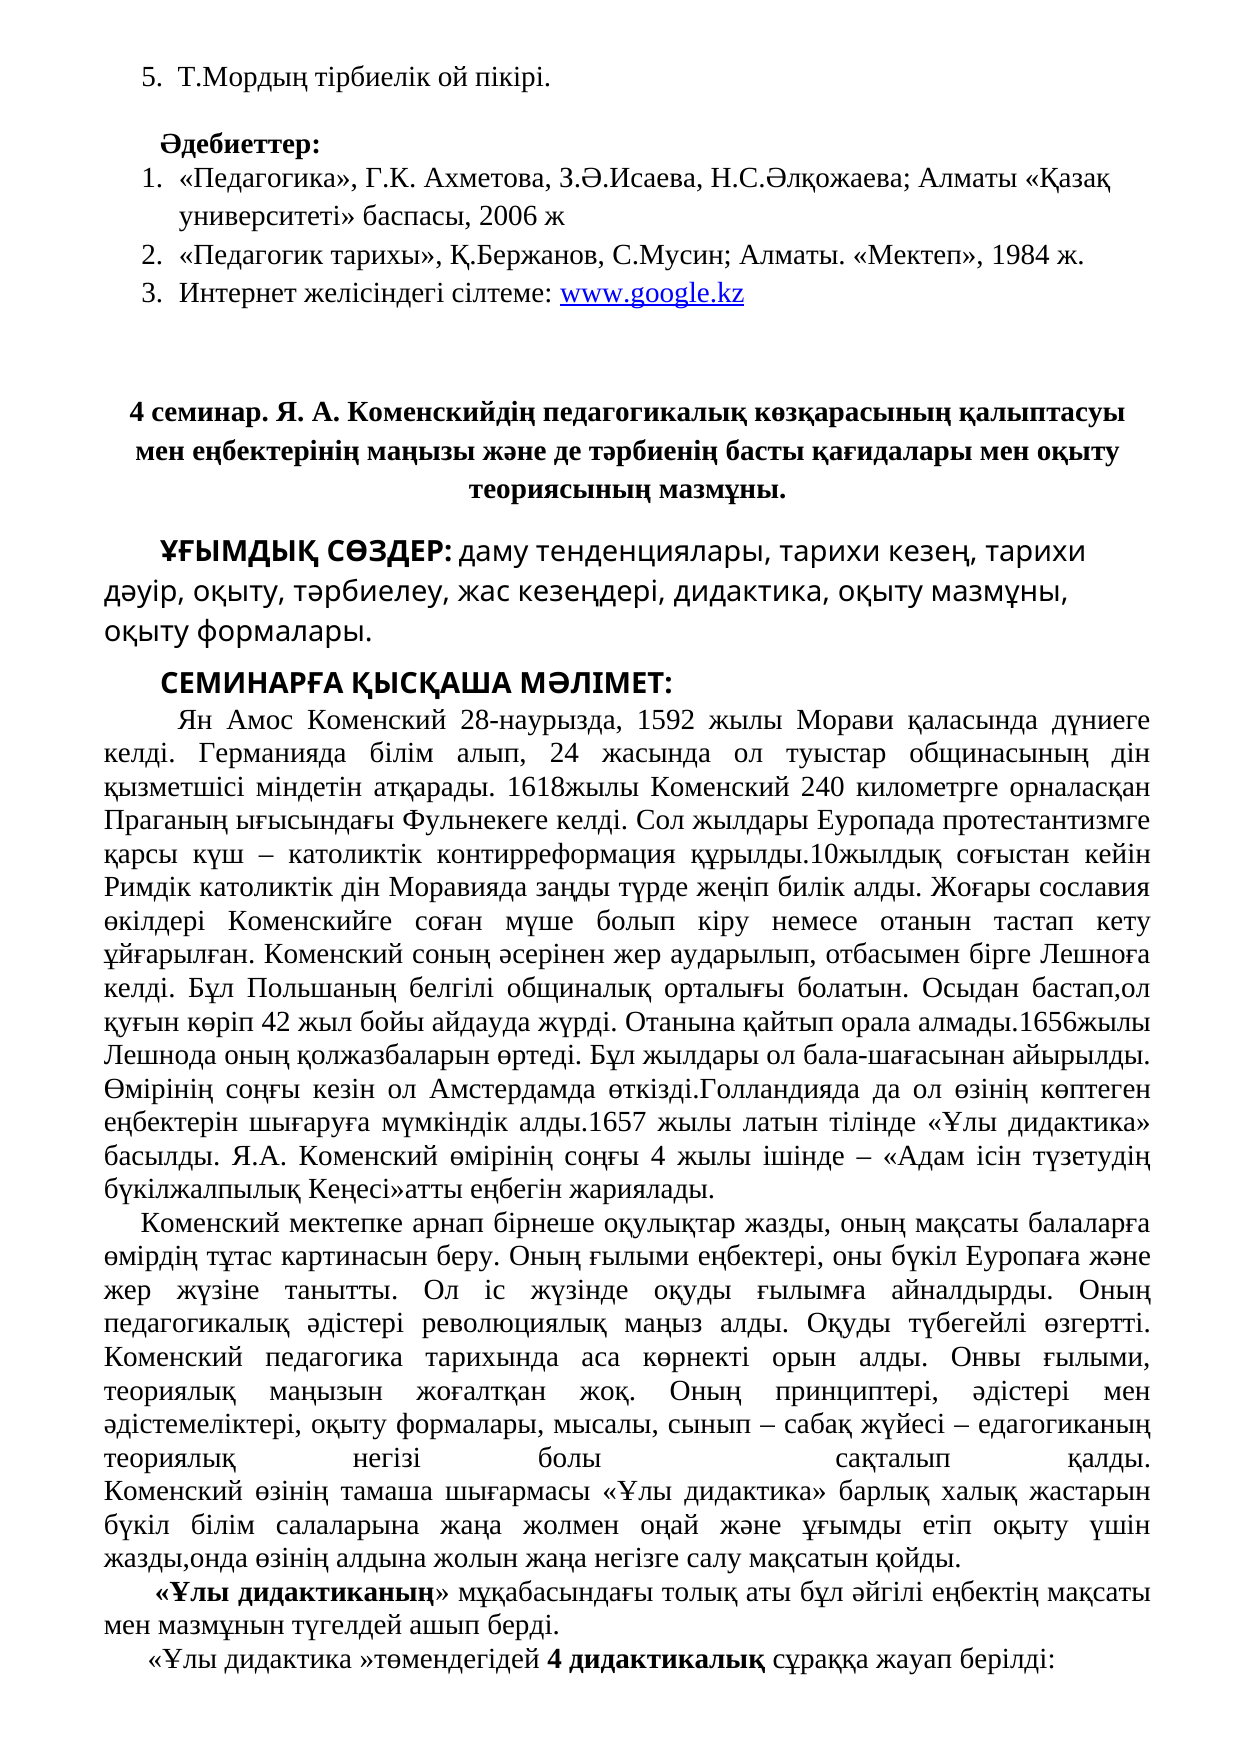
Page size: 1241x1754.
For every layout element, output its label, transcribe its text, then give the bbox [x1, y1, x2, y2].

text Ян Амос Коменский 28-наурызда, 1592 жылы Морави қаласында дүниеге келді. Германияда білім алып, 24 жасында ол туыстар общинасының дін қызметшісі міндетін атқарады. 1618жылы Коменский 240 километрге орналасқан Праганың ығысындағы Фульнекеге келді. Сол жылдары Еуропада протестантизмге қарсы күш – католиктік контирреформация құрылды.10жылдық соғыстан кейін Римдік католиктік дін Моравияда заңды түрде жеңіп билік алды. Жоғары сославия өкілдері Коменскийге соған мүше болып кіру немесе отанын тастап кету ұйғарылған. Коменский соның әсерінен жер аударылып, отбасымен бірге Лешноға келді. Бұл Польшаның белгілі общиналық орталығы болатын. Осыдан бастап,ол қуғын көріп 42 жыл бойы айдауда жүрді. Отанына қайтып орала алмады.1656жылы Лешнода оның қолжазбаларын өртеді. Бұл жылдары ол бала-шағасынан айырылды. Өмірінің соңғы кезін ол Амстердамда өткізді.Голландияда да ол өзінің көптеген еңбектерін шығаруға мүмкіндік алды.1657 жылы латын тілінде «Ұлы дидактика» басылды. Я.А. Коменский өмірінің соңғы 4 жылы ішінде – «Адам ісін түзетудің бүкілжалпылық Кеңесі»атты еңбегін жариялады. [103, 702, 1152, 1205]
list Т.Мордың тірбиелік ой пікірі. [141, 59, 1152, 93]
text СЕМИНАРҒА ҚЫСҚАША МӘЛІМЕТ: [103, 662, 1152, 702]
text Коменский мектепке арнап бірнеше оқулықтар жазды, оның мақсаты балаларға өмірдің тұтас картинасын беру. Оның ғылыми еңбектері, оны бүкіл Еуропаға және жер жүзіне танытты. Ол іс жүзінде оқуды ғылымға айналдырды. Оның педагогикалық әдістері революциялық маңыз алды. Оқуды түбегейлі өзгертті. Коменский педагогика тарихында аса көрнекті орын алды. Онвы ғылыми, теориялық маңызын жоғалтқан жоқ. Оның принциптері, әдістері мен әдістемеліктері, оқыту формалары, мысалы, сынып – сабақ жүйесі – едагогиканың теориялық негізі болы сақталып қалды. Коменский өзінің тамаша шығармасы «Ұлы дидактика» барлық халық жастарын бүкіл білім салаларына жаңа жолмен оңай және ұғымды етіп оқыту үшін жазды,онда өзінің алдына жолын жаңа негізге салу мақсатын қойды. [103, 1205, 1152, 1574]
text ҰҒЫМДЫҚ СӨЗДЕР: даму тенденциялары, тарихи кезең, тарихи дәуір, оқыту, тәрбиелеу, жас кезеңдері, дидактика, оқыту мазмұны, оқыту формалары. [103, 531, 1152, 649]
text «Ұлы дидактика »төмендегідей 4 дидактикалық сұраққа жауап берілді: [103, 1641, 1152, 1674]
list Интернет желісіндегі сілтеме: www.google.kz [141, 275, 1152, 309]
text Әдебиеттер: [103, 126, 1152, 160]
list «Педагогика», Г.К. Ахметова, З.Ә.Исаева, Н.С.Әлқожаева; Алматы «Қазақ университеті» баспасы, 2006 ж [141, 160, 1152, 232]
text «Ұлы дидактиканың» мұқабасындағы толық аты бұл әйгілі еңбектің мақсаты мен мазмұнын түгелдей ашып берді. [103, 1574, 1152, 1641]
list «Педагогик тарихы», Қ.Бержанов, С.Мусин; Алматы. «Мектеп», 1984 ж. [141, 237, 1152, 270]
text 4 семинар. Я. А. Коменскийдің педагогикалық көзқарасының қалыптасуы мен еңбектерінің маңызы және де тәрбиенің басты қағидалары мен оқыту теориясының мазмұны. [103, 394, 1152, 505]
